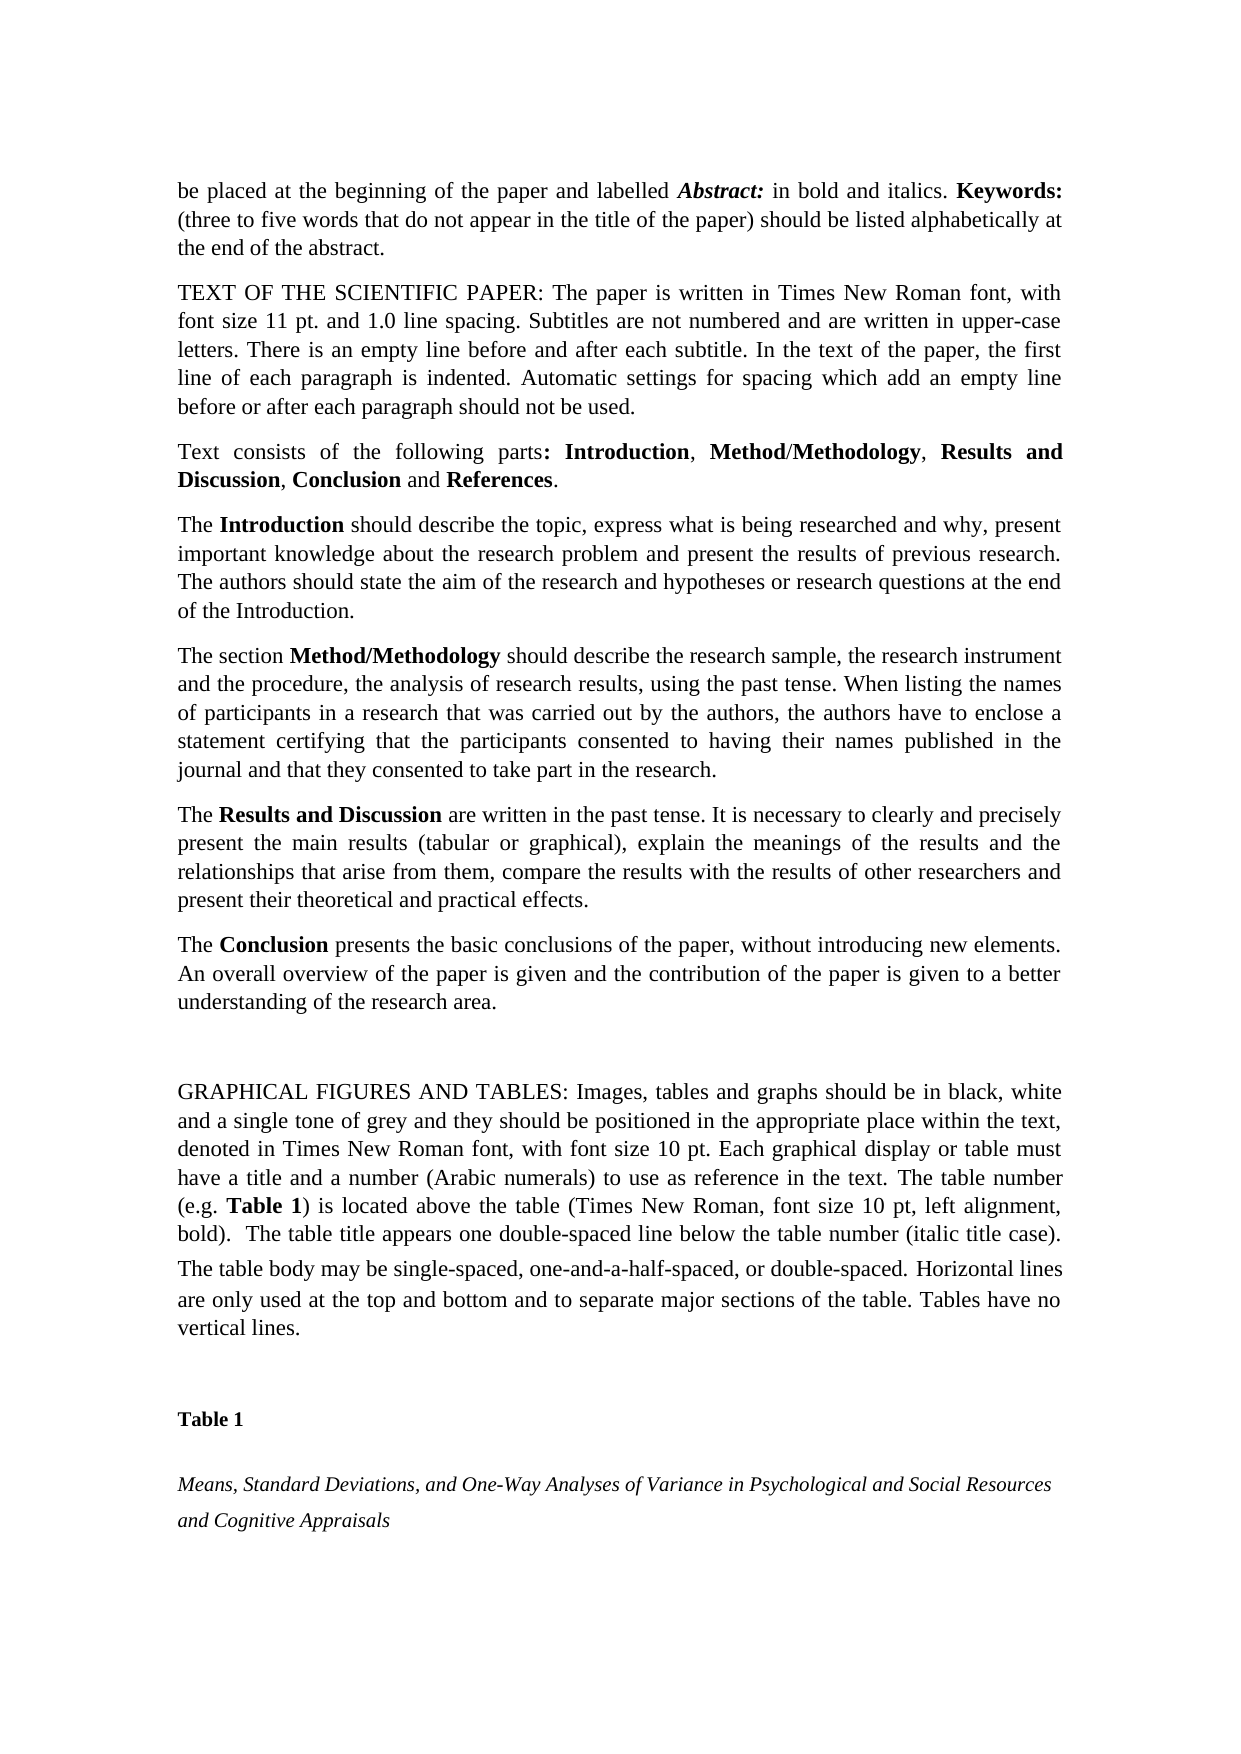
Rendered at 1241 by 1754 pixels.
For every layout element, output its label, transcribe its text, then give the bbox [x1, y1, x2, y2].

text Table 1 [177, 1407, 1063, 1431]
text The section Method/Methodology should describe the research sample, the research instrument and the procedure, the analysis of research results, using the past tense. When listing the names of participants in a research that was carried out by the authors, the authors have to enclose a statement certifying that the participants consented to having their names published in the journal and that they consented to take part in the research. [177, 642, 1063, 782]
text The Introduction should describe the topic, express what is being researched and why, present important knowledge about the research problem and present the results of previous research. The authors should state the aim of the research and hypotheses or research questions at the end of the Introduction. [177, 512, 1063, 623]
text GRAPHICAL FIGURES AND TABLES: Images, tables and graphs should be in black, white and a single tone of grey and they should be positioned in the appropriate place within the text, denoted in Times New Roman font, with font size 10 pt. Each graphical display or table must have a title and a number (Arabic numerals) to use as reference in the text. The table number (e.g. Table 1) is located above the table (Times New Roman, font size 10 pt, left alignment, bold). The table title appears one double-spaced line below the table number (italic title case). The table body may be single-spaced, one-and-a-half-spaced, or double-spaced. Horizontal lines are only used at the top and bottom and to separate major sections of the table. Tables have no vertical lines. [177, 1078, 1063, 1341]
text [177, 177, 1063, 260]
text Means, Standard Deviations, and One-Way Analyses of Variance in Psychological and Social Resources and Cognitive Appraisals [177, 1472, 1063, 1532]
text TEXT OF THE SCIENTIFIC PAPER: The paper is written in Times New Roman font, with font size 11 pt. and 1.0 line spacing. Subtitles are not numbered and are written in upper-case letters. There is an empty line before and after each subtitle. In the text of the paper, the first line of each paragraph is indented. Automatic settings for spacing which add an empty line before or after each paragraph should not be used. [177, 279, 1063, 419]
text The Conclusion presents the basic conclusions of the paper, without introducing new elements. An overall overview of the paper is given and the contribution of the paper is given to a better understanding of the research area. [177, 931, 1063, 1014]
text The Results and Discussion are written in the past tense. It is necessary to clearly and precisely present the main results (tabular or graphical), explain the meanings of the results and the relationships that arise from them, compare the results with the results of other researchers and present their theoretical and practical effects. [177, 801, 1063, 912]
text Text consists of the following parts: Introduction, Method/Methodology, Results and Discussion, Conclusion and References. [177, 438, 1063, 493]
